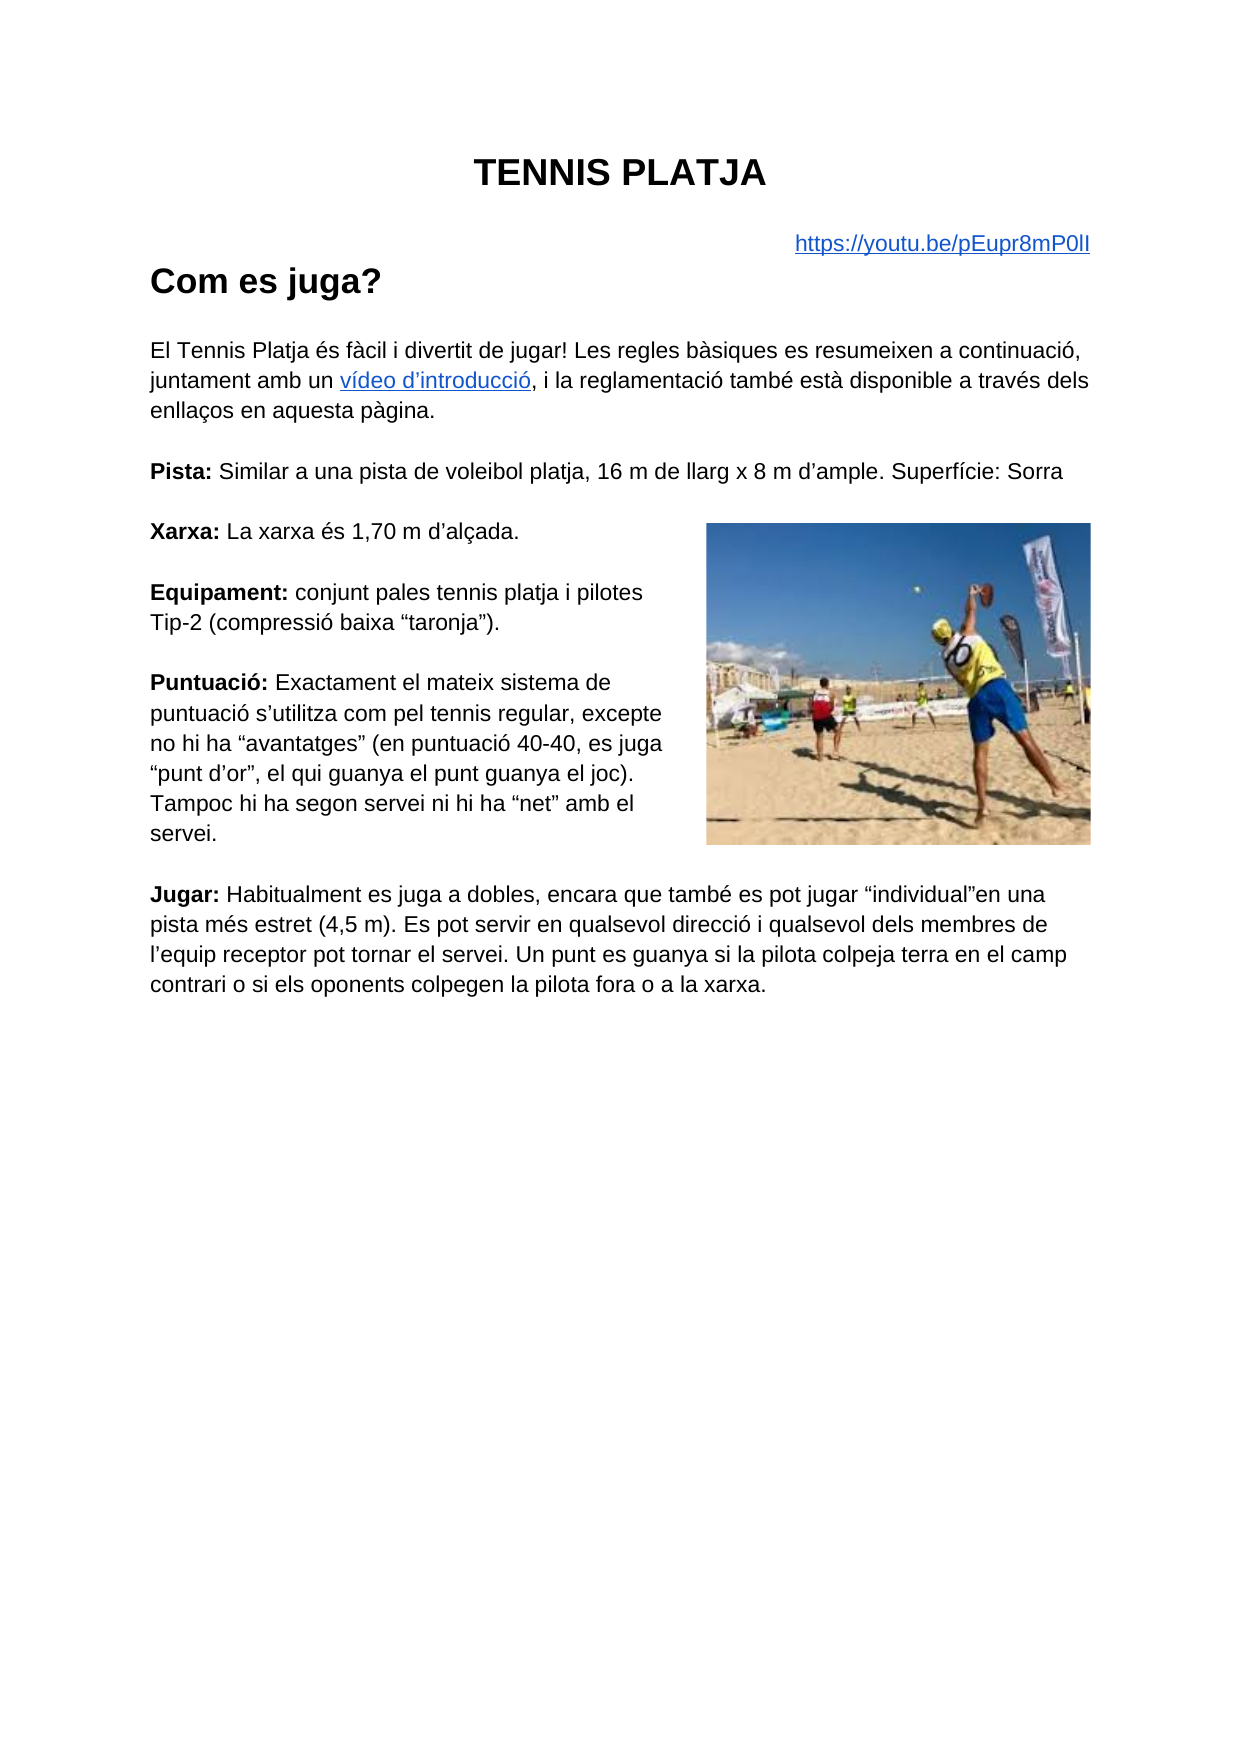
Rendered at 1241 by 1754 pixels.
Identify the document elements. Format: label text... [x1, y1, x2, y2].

text Xarxa: La xarxa és 1,70 m d’alçada. [150, 518, 1090, 544]
text TENNIS PLATJA [150, 150, 1090, 193]
picture [706, 523, 1091, 845]
text Jugar: Habitualment es juga a dobles, encara que també es pot jugar “individual”en una pista més estret (4,5 m). Es pot servir en qualsevol direcció i qualsevol dels membres de l’equip receptor pot tornar el servei. Un punt es guanya si la pilota colpeja terra en el camp contrari o si els oponents colpegen la pilota fora o a la xarxa. [150, 881, 1090, 998]
text Pista: Similar a una pista de voleibol platja, 16 m de llarg x 8 m d’ample. Superfície: Sorra [150, 458, 1090, 484]
text El Tennis Platja és fàcil i divertit de jugar! Les regles bàsiques es resumeixen a continuació, juntament amb un vídeo d’introducció, i la reglamentació també està disponible a través dels enllaços en aquesta pàgina. [150, 337, 1090, 424]
text https://youtu.be/pEupr8mP0lI [150, 230, 1090, 256]
text Equipament: conjunt pales tennis platja i pilotes Tip-2 (compressió baixa “taronja”). [150, 579, 706, 635]
text Puntuació: Exactament el mateix sistema de puntuació s’utilitza com pel tennis regular, excepte no hi ha “avantatges” (en puntuació 40-40, es juga “punt d’or”, el qui guanya el punt guanya el joc). Tampoc hi ha segon servei ni hi ha “net” amb el servei. [150, 669, 1090, 847]
text Com es juga? [150, 260, 1090, 301]
